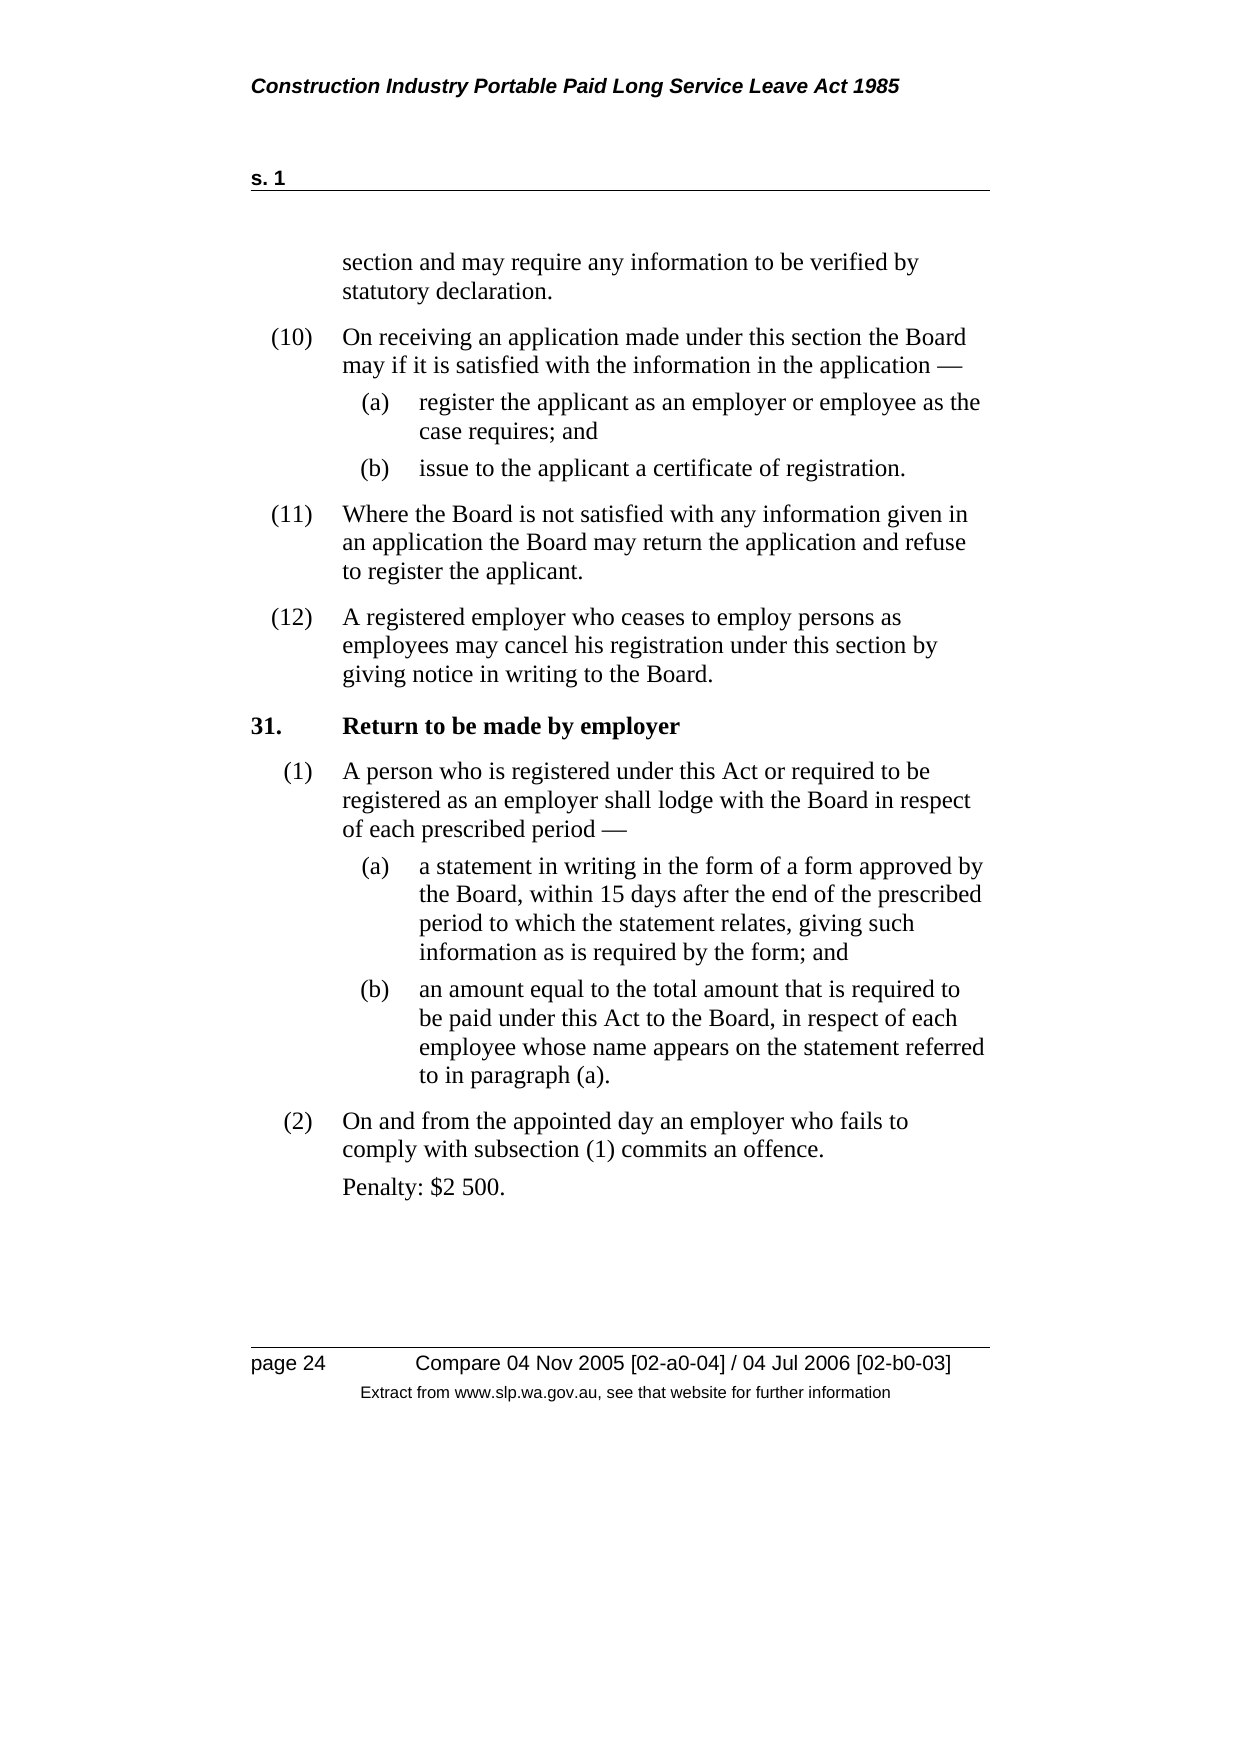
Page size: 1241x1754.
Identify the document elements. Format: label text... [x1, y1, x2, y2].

text (11) Where the Board is not satisfied with any information given in an application the Board may return the application and refuse to register the applicant. [251, 499, 990, 585]
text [251, 247, 990, 305]
subtitle 31. Return to be made by employer [251, 711, 990, 739]
text (12) A registered employer who ceases to employ persons as employees may cancel his registration under this section by giving notice in writing to the Board. [251, 602, 990, 688]
text (2) On and from the appointed day an employer who fails to comply with subsection (1) commits an offence. [251, 1106, 990, 1163]
text (10) On receiving an application made under this section the Board may if it is satisfied with the information in the application — [251, 322, 990, 379]
text (b) an amount equal to the total amount that is required to be paid under this Act to the Board, in respect of each employee whose name appears on the statement referred to in paragraph (a). [251, 974, 990, 1089]
text (1) A person who is registered under this Act or required to be registered as an employer shall lodge with the Board in respect of each prescribed period — [251, 756, 990, 842]
text (b) issue to the applicant a certificate of registration. [251, 453, 990, 482]
text (a) a statement in writing in the form of a form approved by the Board, within 15 days after the end of the prescribed period to which the statement relates, giving such information as is required by the form; and [251, 851, 990, 966]
text (a) register the applicant as an employer or employee as the case requires; and [251, 387, 990, 445]
text Penalty: $2 500. [251, 1172, 990, 1200]
